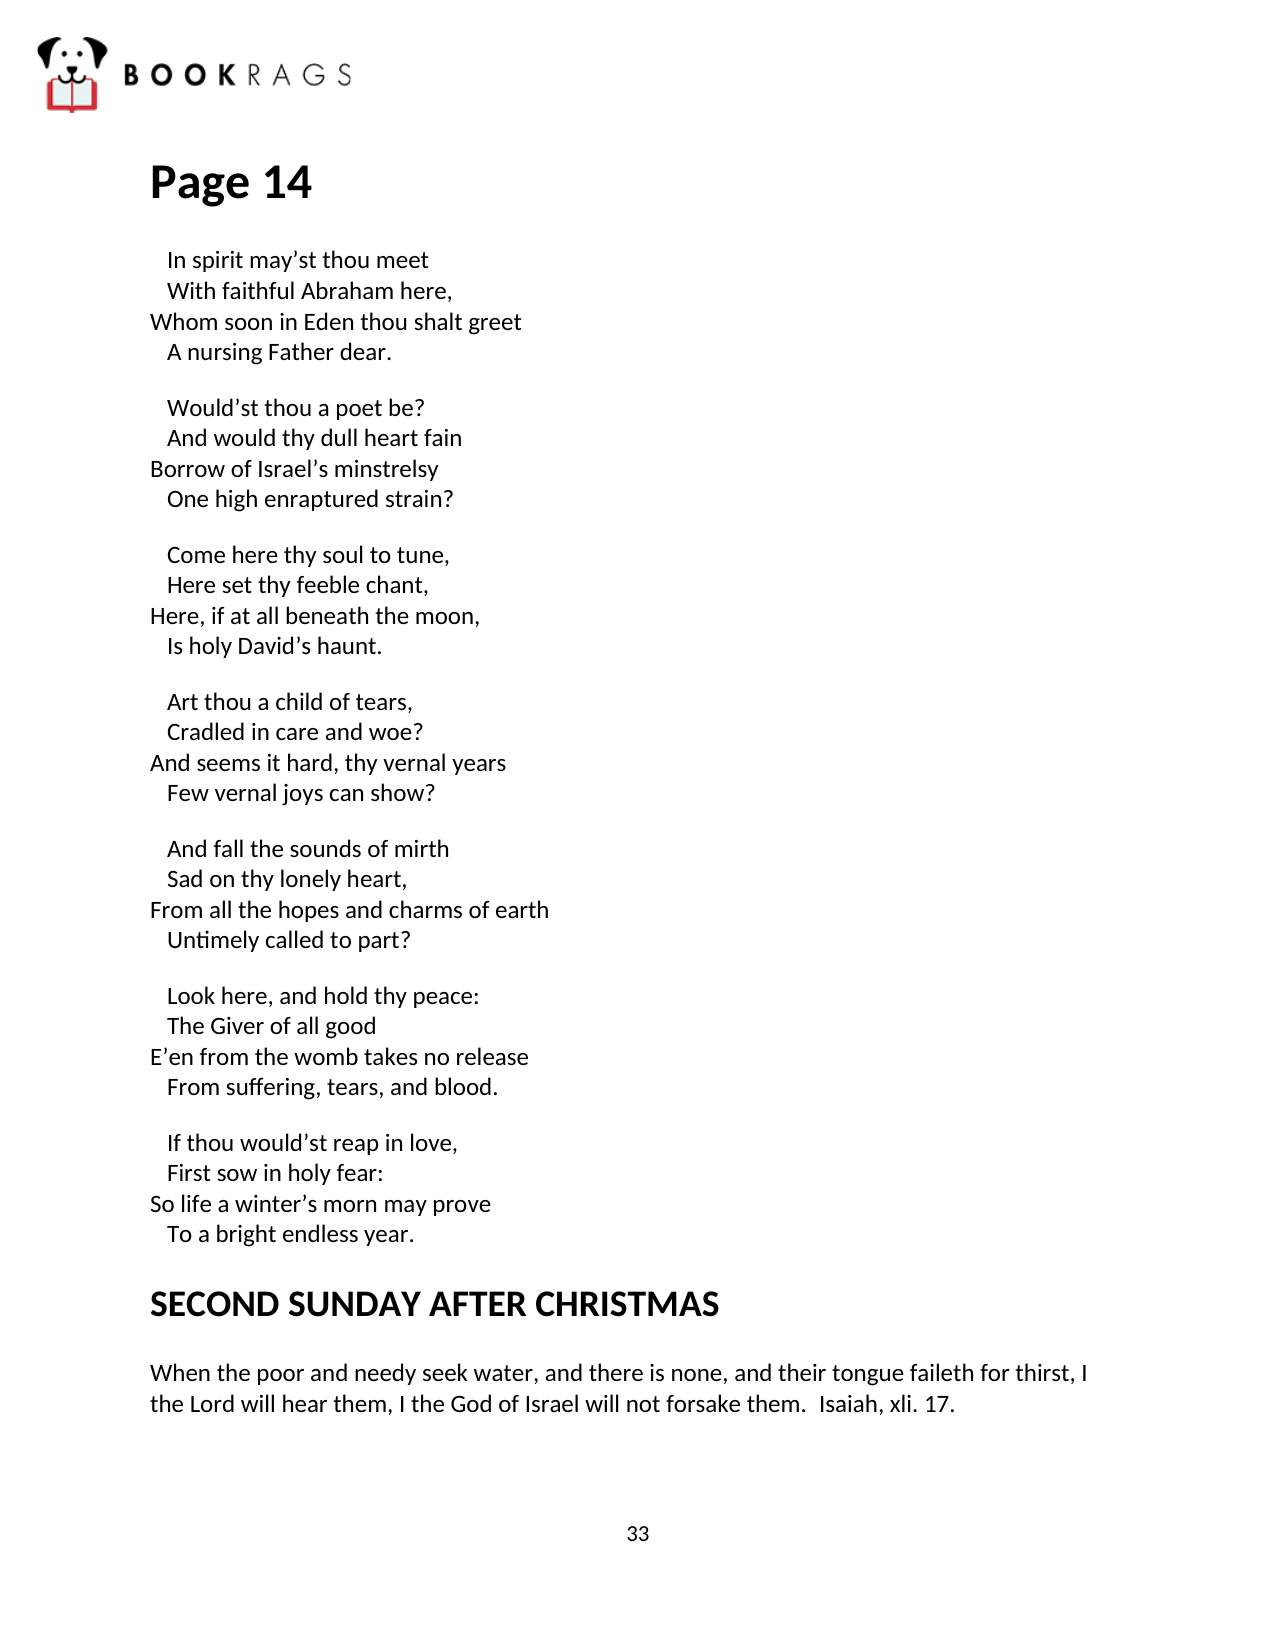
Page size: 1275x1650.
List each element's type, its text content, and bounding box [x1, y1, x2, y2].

text If thou would’st reap in love, First sow in holy fear: So life a winter’s morn may prove To a bright endless year. [150, 1127, 1125, 1249]
text SECOND SUNDAY AFTER CHRISTMAS [150, 1280, 1125, 1326]
text When the poor and needy seek water, and there is none, and their tongue faileth for thirst, I the Lord will hear them, I the God of Israel will not forsake them. Isaiah, xli. 17. [150, 1357, 1125, 1418]
text Page 14 [150, 150, 1125, 211]
text Would’st thou a poet be? And would thy dull heart fain Borrow of Israel’s minstrelsy One high enraptured strain? [150, 392, 1125, 514]
text And fall the sounds of mirth Sad on thy lonely heart, From all the hopes and charms of earth Untimely called to part? [150, 833, 1125, 955]
text Look here, and hold thy peace: The Giver of all good E’en from the womb takes no release From suffering, tears, and blood. [150, 980, 1125, 1102]
picture [37, 37, 351, 113]
text Come here thy soul to tune, Here set thy feeble chant, Here, if at all beneath the moon, Is holy David’s haunt. [150, 539, 1125, 661]
text Art thou a child of tears, Cradled in care and woe? And seems it hard, thy vernal years Few vernal joys can show? [150, 686, 1125, 808]
text In spirit may’st thou meet With faithful Abraham here, Whom soon in Eden thou shalt greet A nursing Father dear. [150, 244, 1125, 367]
